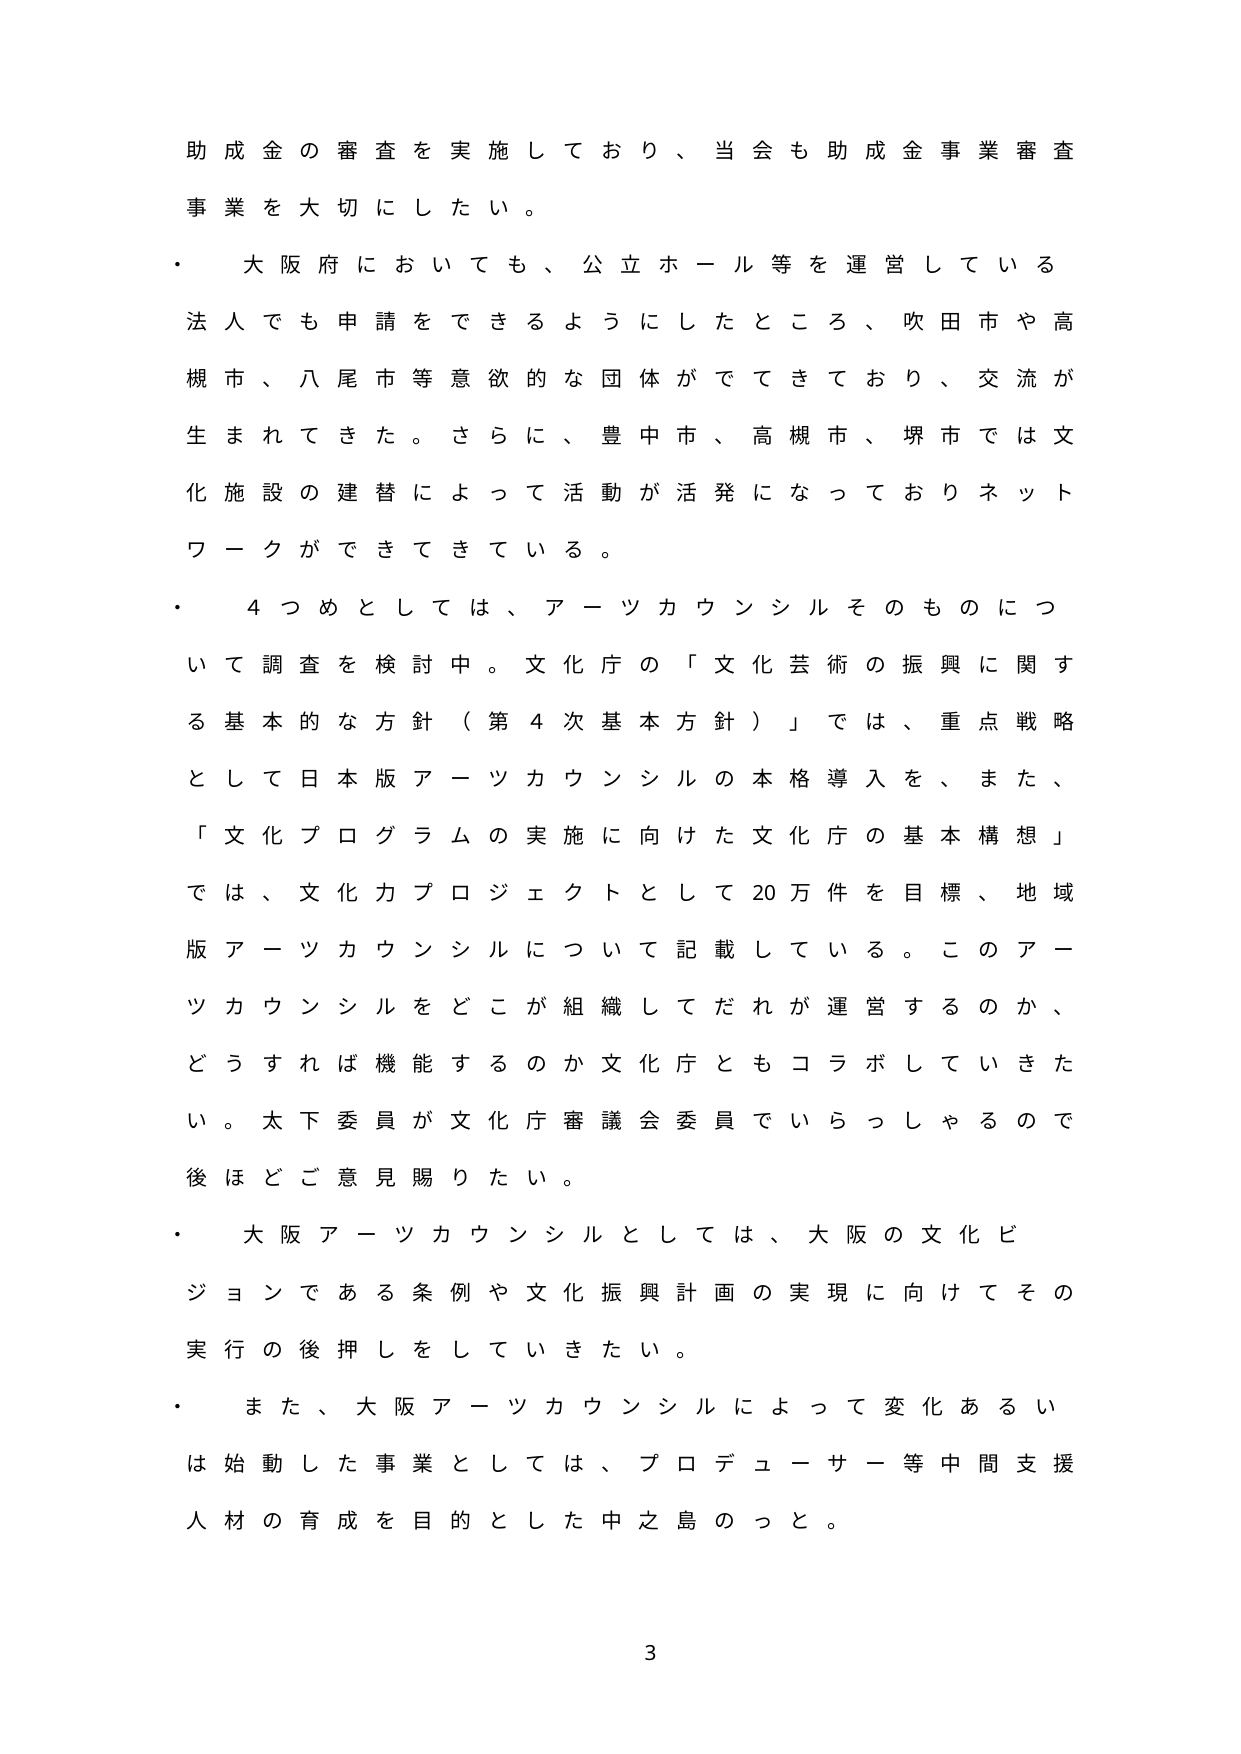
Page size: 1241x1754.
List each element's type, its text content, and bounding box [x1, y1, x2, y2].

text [168, 121, 1091, 235]
text ・ 大阪府においても、公立ホール等を運営している法人でも申請をできるようにしたところ、吹田市や高槻市、八尾市等意欲的な団体がでてきており、交流が生まれてきた。さらに、豊中市、高槻市、堺市では文化施設の建替によって活動が活発になっておりネットワークができてきている。 [168, 235, 1091, 577]
text ・ ４つめとしては、アーツカウンシルそのものについて調査を検討中。文化庁の「文化芸術の振興に関する基本的な方針（第４次基本方針）」では、重点戦略として日本版アーツカウンシルの本格導入を、また、「文化プログラムの実施に向けた文化庁の基本構想」では、文化力プロジェクトとして20万件を目標、地域版アーツカウンシルについて記載している。このアーツカウンシルをどこが組織してだれが運営するのか、どうすれば機能するのか文化庁ともコラボしていきたい。太下委員が文化庁審議会委員でいらっしゃるので後ほどご意見賜りたい。 [168, 577, 1091, 1205]
text ・ 大阪アーツカウンシルとしては、大阪の文化ビジョンである条例や文化振興計画の実現に向けてその実行の後押しをしていきたい。 [168, 1205, 1091, 1376]
text ・ また、大阪アーツカウンシルによって変化あるいは始動した事業としては、プロデューサー等中間支援人材の育成を目的とした中之島のっと。 [168, 1376, 1091, 1548]
